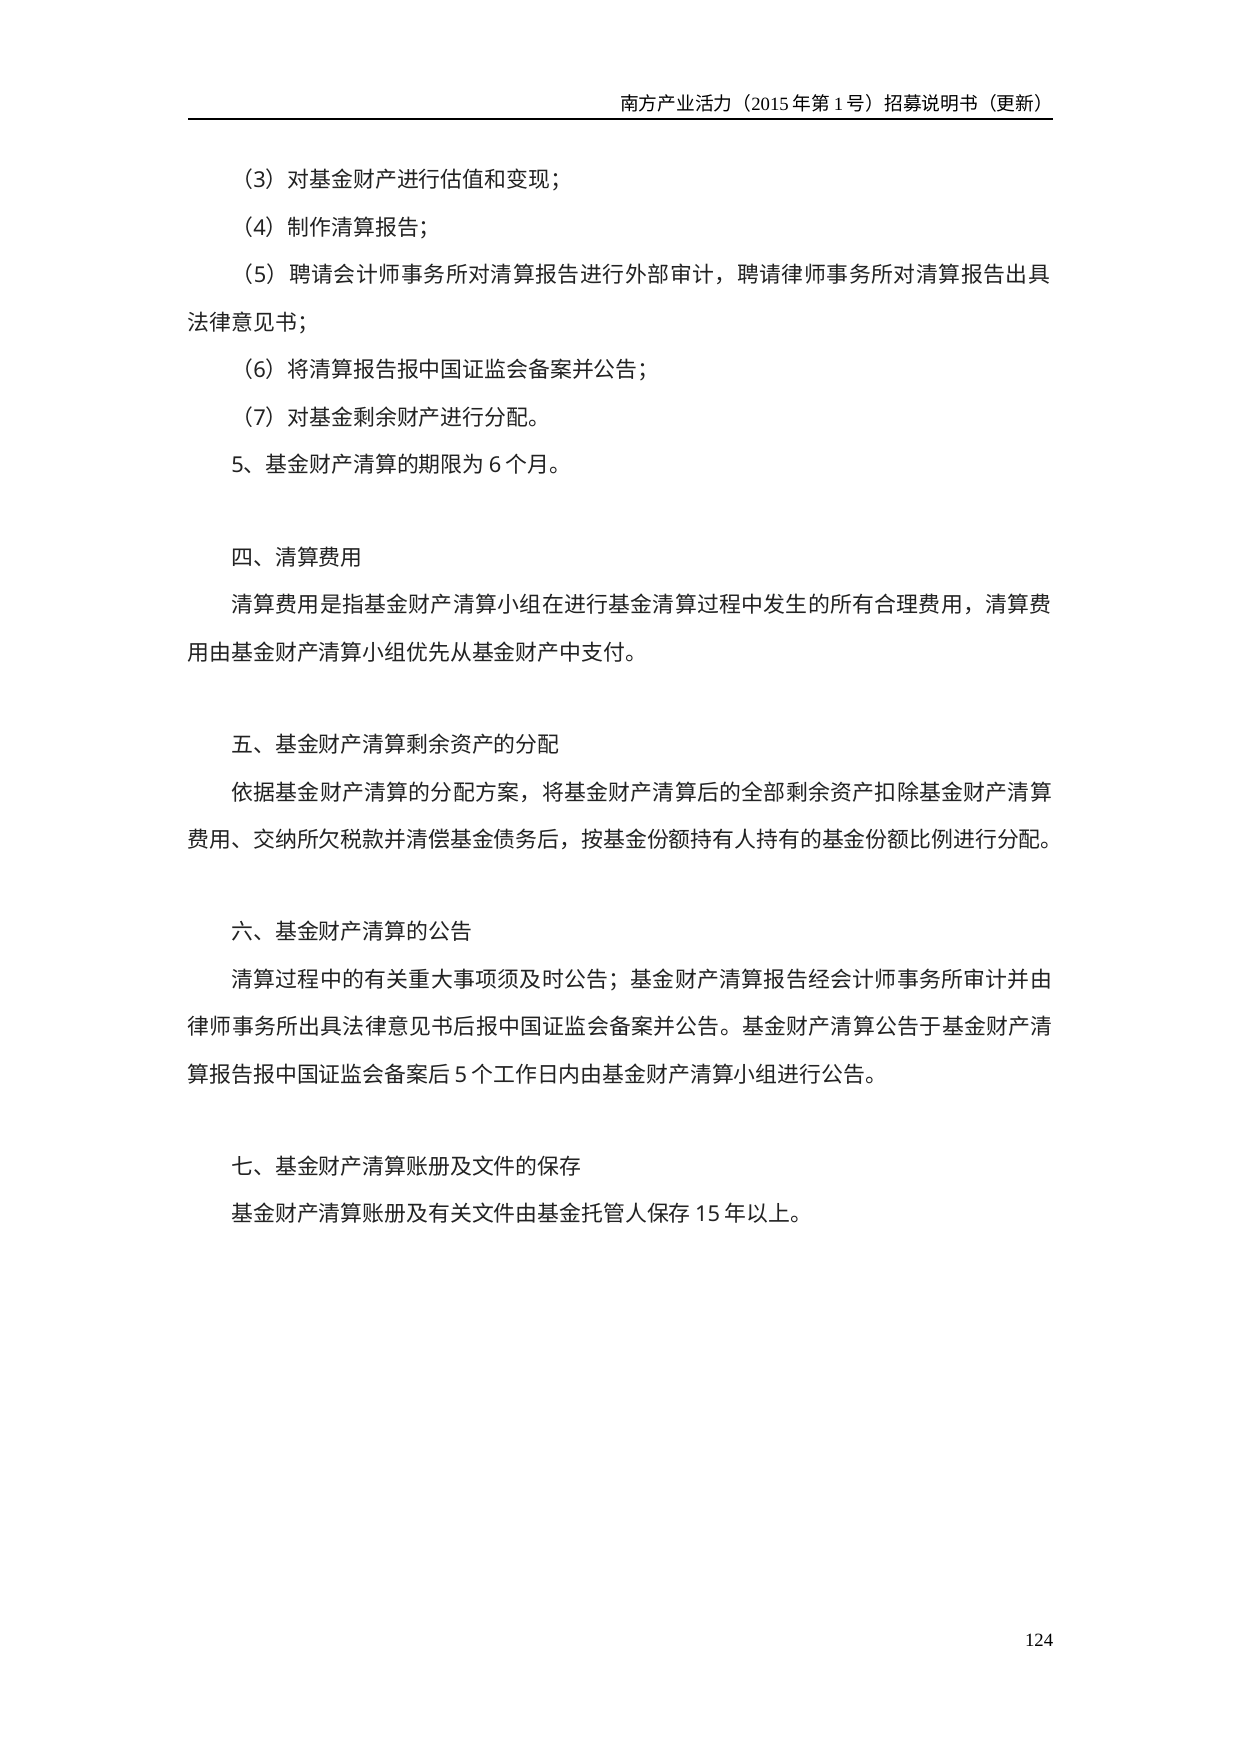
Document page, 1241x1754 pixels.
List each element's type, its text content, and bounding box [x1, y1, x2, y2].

text （5）聘请会计师事务所对清算报告进行外部审计，聘请律师事务所对清算报告出具法律意见书； [187, 257, 1053, 336]
text 四、清算费用 [187, 540, 1053, 571]
text （6）将清算报告报中国证监会备案并公告； [187, 352, 1053, 384]
text 六、基金财产清算的公告 [187, 914, 1053, 946]
text 5、基金财产清算的期限为6个月。 [187, 447, 1053, 479]
text （4）制作清算报告； [187, 209, 1053, 241]
text 清算费用是指基金财产清算小组在进行基金清算过程中发生的所有合理费用，清算费用由基金财产清算小组优先从基金财产中支付。 [187, 587, 1053, 666]
text 依据基金财产清算的分配方案，将基金财产清算后的全部剩余资产扣除基金财产清算费用、交纳所欠税款并清偿基金债务后，按基金份额持有人持有的基金份额比例进行分配。 [187, 774, 1053, 854]
text 基金财产清算账册及有关文件由基金托管人保存15年以上。 [187, 1196, 1053, 1228]
text 七、基金财产清算账册及文件的保存 [187, 1149, 1053, 1181]
text （7）对基金剩余财产进行分配。 [187, 400, 1053, 432]
text 清算过程中的有关重大事项须及时公告；基金财产清算报告经会计师事务所审计并由律师事务所出具法律意见书后报中国证监会备案并公告。基金财产清算公告于基金财产清算报告报中国证监会备案后5个工作日内由基金财产清算小组进行公告。 [187, 962, 1053, 1088]
text （3）对基金财产进行估值和变现； [187, 162, 1053, 194]
text 五、基金财产清算剩余资产的分配 [187, 727, 1053, 759]
